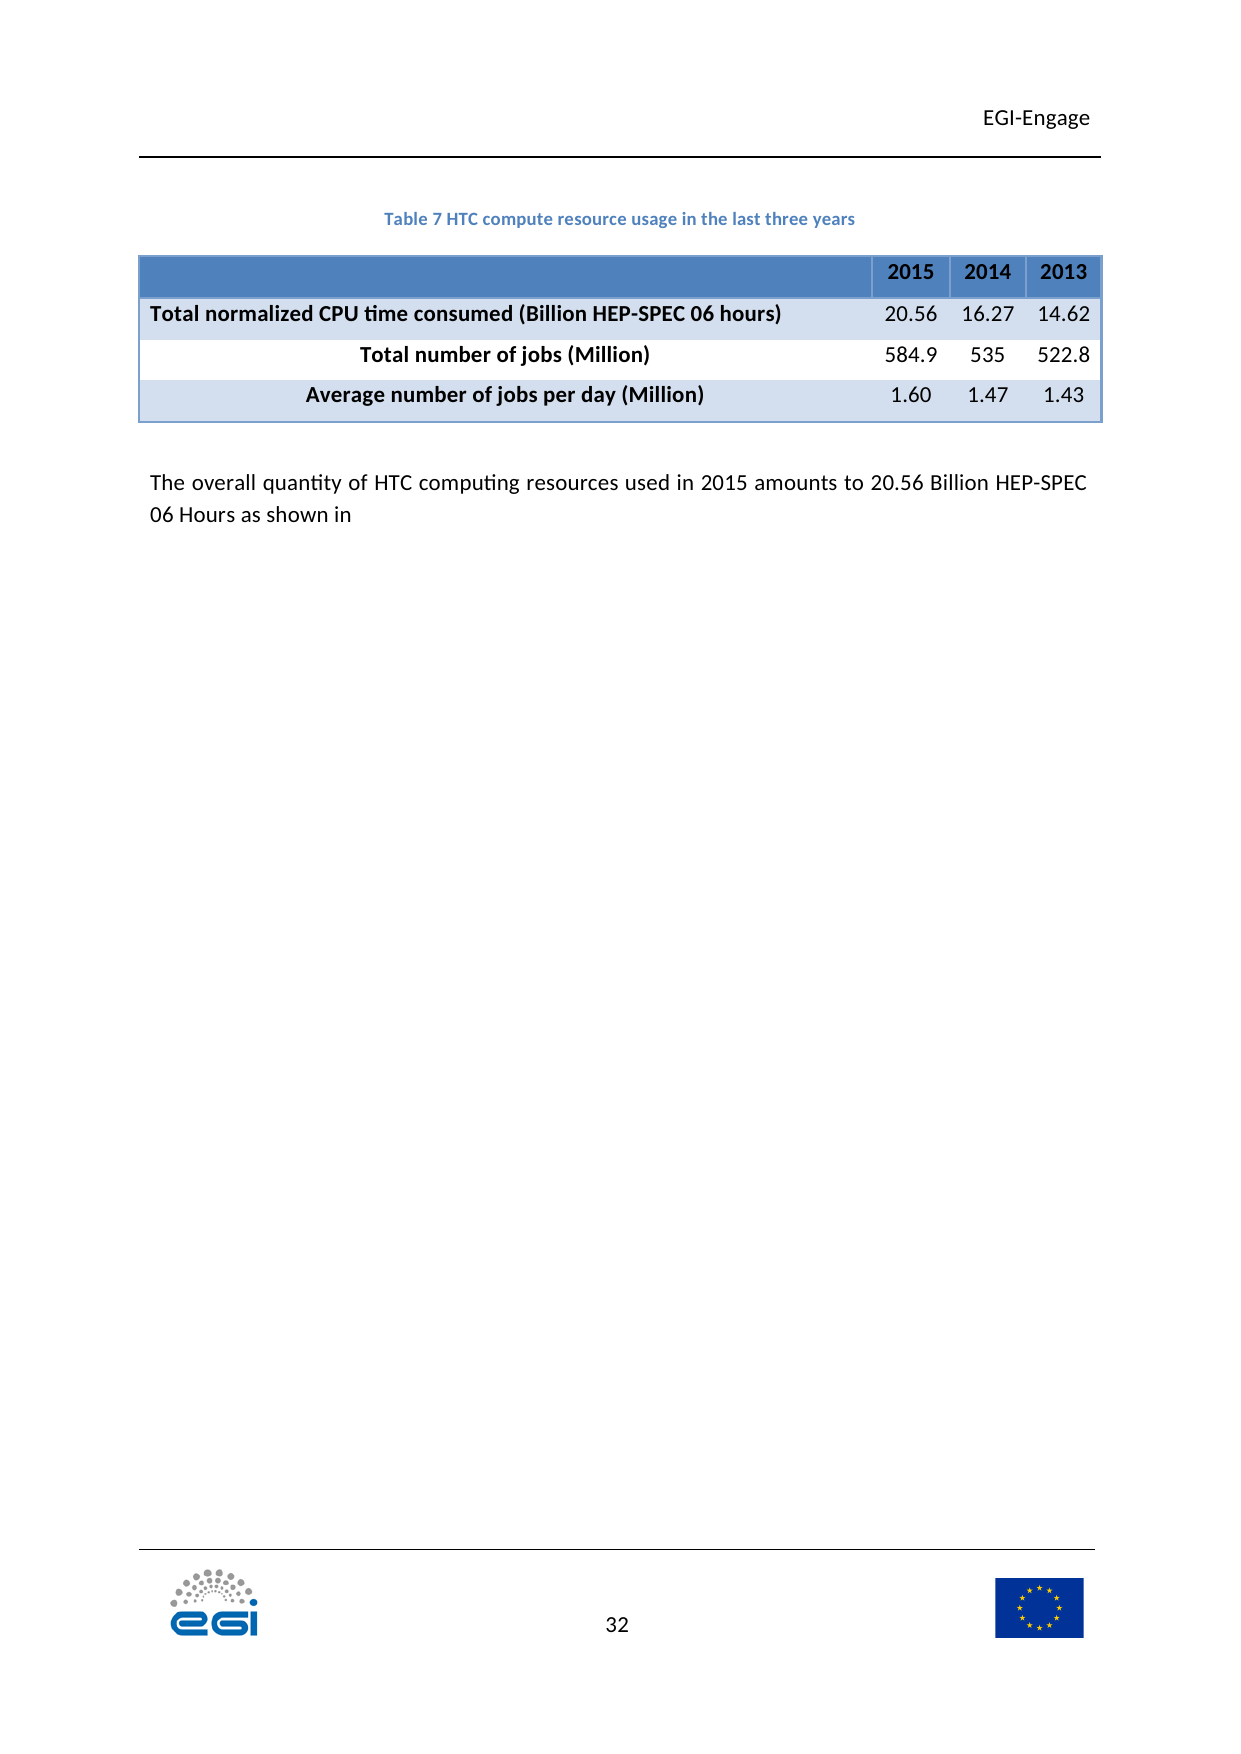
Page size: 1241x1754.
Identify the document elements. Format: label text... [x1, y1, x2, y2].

picture [150, 1567, 276, 1638]
table_cell 14.62 [1026, 299, 1100, 340]
table_cell 20.56 [872, 299, 950, 340]
table_header [140, 257, 871, 297]
table_cell 16.27 [950, 299, 1026, 340]
table_header 2015 [873, 257, 949, 297]
text Table 7 HTC compute resource usage in the last three years [150, 207, 1090, 230]
table_header 2013 [1027, 257, 1100, 297]
table_cell 535 [950, 340, 1026, 380]
table_cell Total number of jobs (Million) [140, 340, 872, 380]
table_cell 1.47 [950, 380, 1026, 421]
table_cell 584.9 [872, 340, 950, 380]
table_cell 1.60 [872, 380, 950, 421]
picture [995, 1578, 1084, 1638]
table_cell 1.43 [1026, 380, 1100, 421]
table_header 2014 [951, 257, 1025, 297]
text The overall quantity of HTC computing resources used in 2015 amounts to 20.56 Billion HEP-SPEC 06 Hours as shown in [150, 468, 1090, 528]
table_cell 522.8 [1026, 340, 1100, 380]
table_cell Total normalized CPU time consumed (Billion HEP-SPEC 06 hours) [140, 299, 872, 340]
table_cell Average number of jobs per day (Million) [140, 380, 872, 421]
